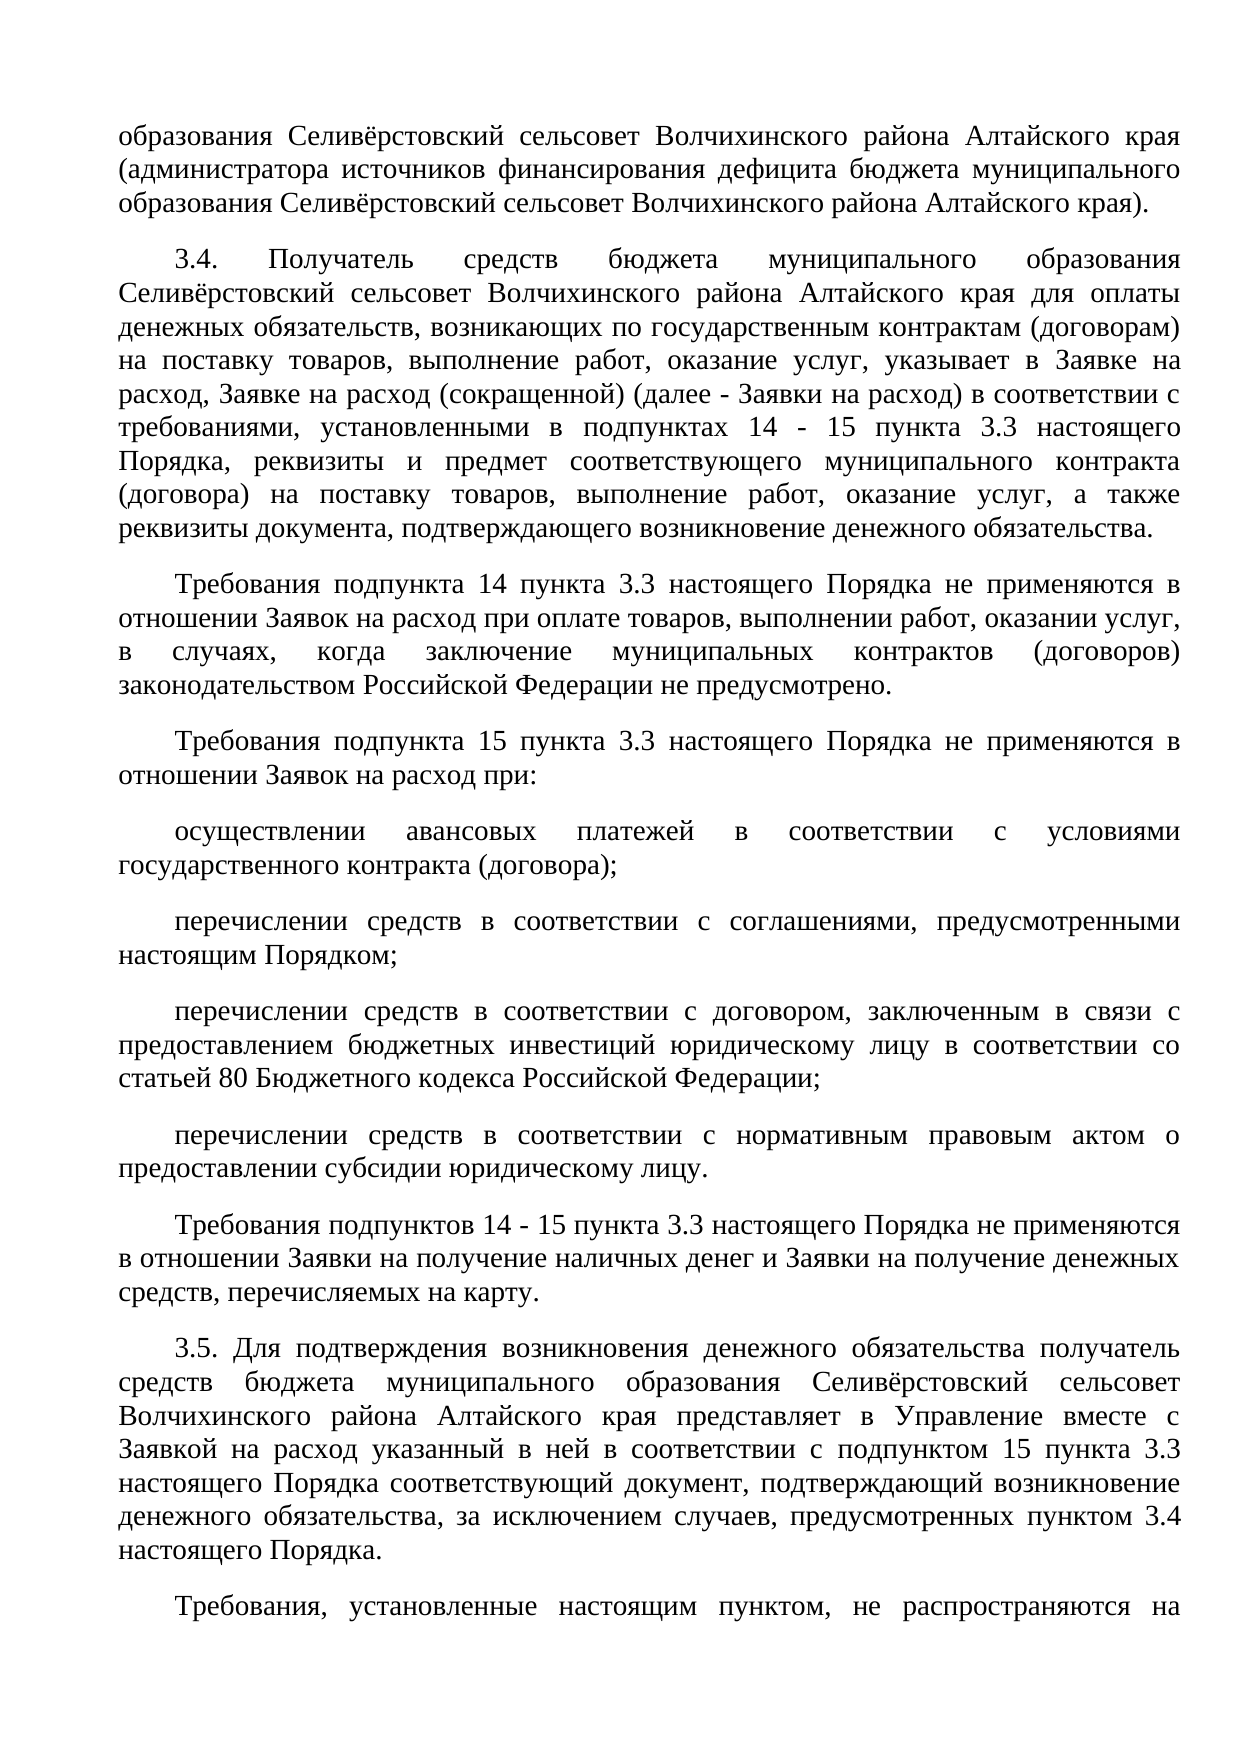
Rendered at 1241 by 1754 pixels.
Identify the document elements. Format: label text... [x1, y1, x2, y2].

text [118, 118, 1181, 219]
text перечислении средств в соответствии с договором, заключенным в связи с предоставлением бюджетных инвестиций юридическому лицу в соответствии со статьей 80 Бюджетного кодекса Российской Федерации; [118, 993, 1181, 1094]
text перечислении средств в соответствии с соглашениями, предусмотренными настоящим Порядком; [118, 903, 1181, 971]
text Требования подпункта 14 пункта 3.3 настоящего Порядка не применяются в отношении Заявок на расход при оплате товаров, выполнении работ, оказании услуг, в случаях, когда заключение муниципальных контрактов (договоров) законодательством Российской Федерации не предусмотрено. [118, 566, 1181, 701]
text 3.5. Для подтверждения возникновения денежного обязательства получатель средств бюджета муниципального образования Селивёрстовский сельсовет Волчихинского района Алтайского края представляет в Управление вместе с Заявкой на расход указанный в ней в соответствии с подпунктом 15 пункта 3.3 настоящего Порядка соответствующий документ, подтверждающий возникновение денежного обязательства, за исключением случаев, предусмотренных пунктом 3.4 настоящего Порядка. [118, 1331, 1181, 1565]
text 3.4. Получатель средств бюджета муниципального образования Селивёрстовский сельсовет Волчихинского района Алтайского края для оплаты денежных обязательств, возникающих по государственным контрактам (договорам) на поставку товаров, выполнение работ, оказание услуг, указывает в Заявке на расход, Заявке на расход (сокращенной) (далее - Заявки на расход) в соответствии с требованиями, установленными в подпунктах 14 - 15 пункта 3.3 настоящего Порядка, реквизиты и предмет соответствующего муниципального контракта (договора) на поставку товаров, выполнение работ, оказание услуг, а также реквизиты документа, подтверждающего возникновение денежного обязательства. [118, 242, 1181, 543]
text Требования подпункта 15 пункта 3.3 настоящего Порядка не применяются в отношении Заявок на расход при: [118, 723, 1181, 791]
text Требования подпунктов 14 - 15 пункта 3.3 настоящего Порядка не применяются в отношении Заявки на получение наличных денег и Заявки на получение денежных средств, перечисляемых на карту. [118, 1207, 1181, 1308]
text осуществлении авансовых платежей в соответствии с условиями государственного контракта (договора); [118, 813, 1181, 881]
text перечислении средств в соответствии с нормативным правовым актом о предоставлении субсидии юридическому лицу. [118, 1117, 1181, 1184]
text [118, 1588, 1181, 1622]
